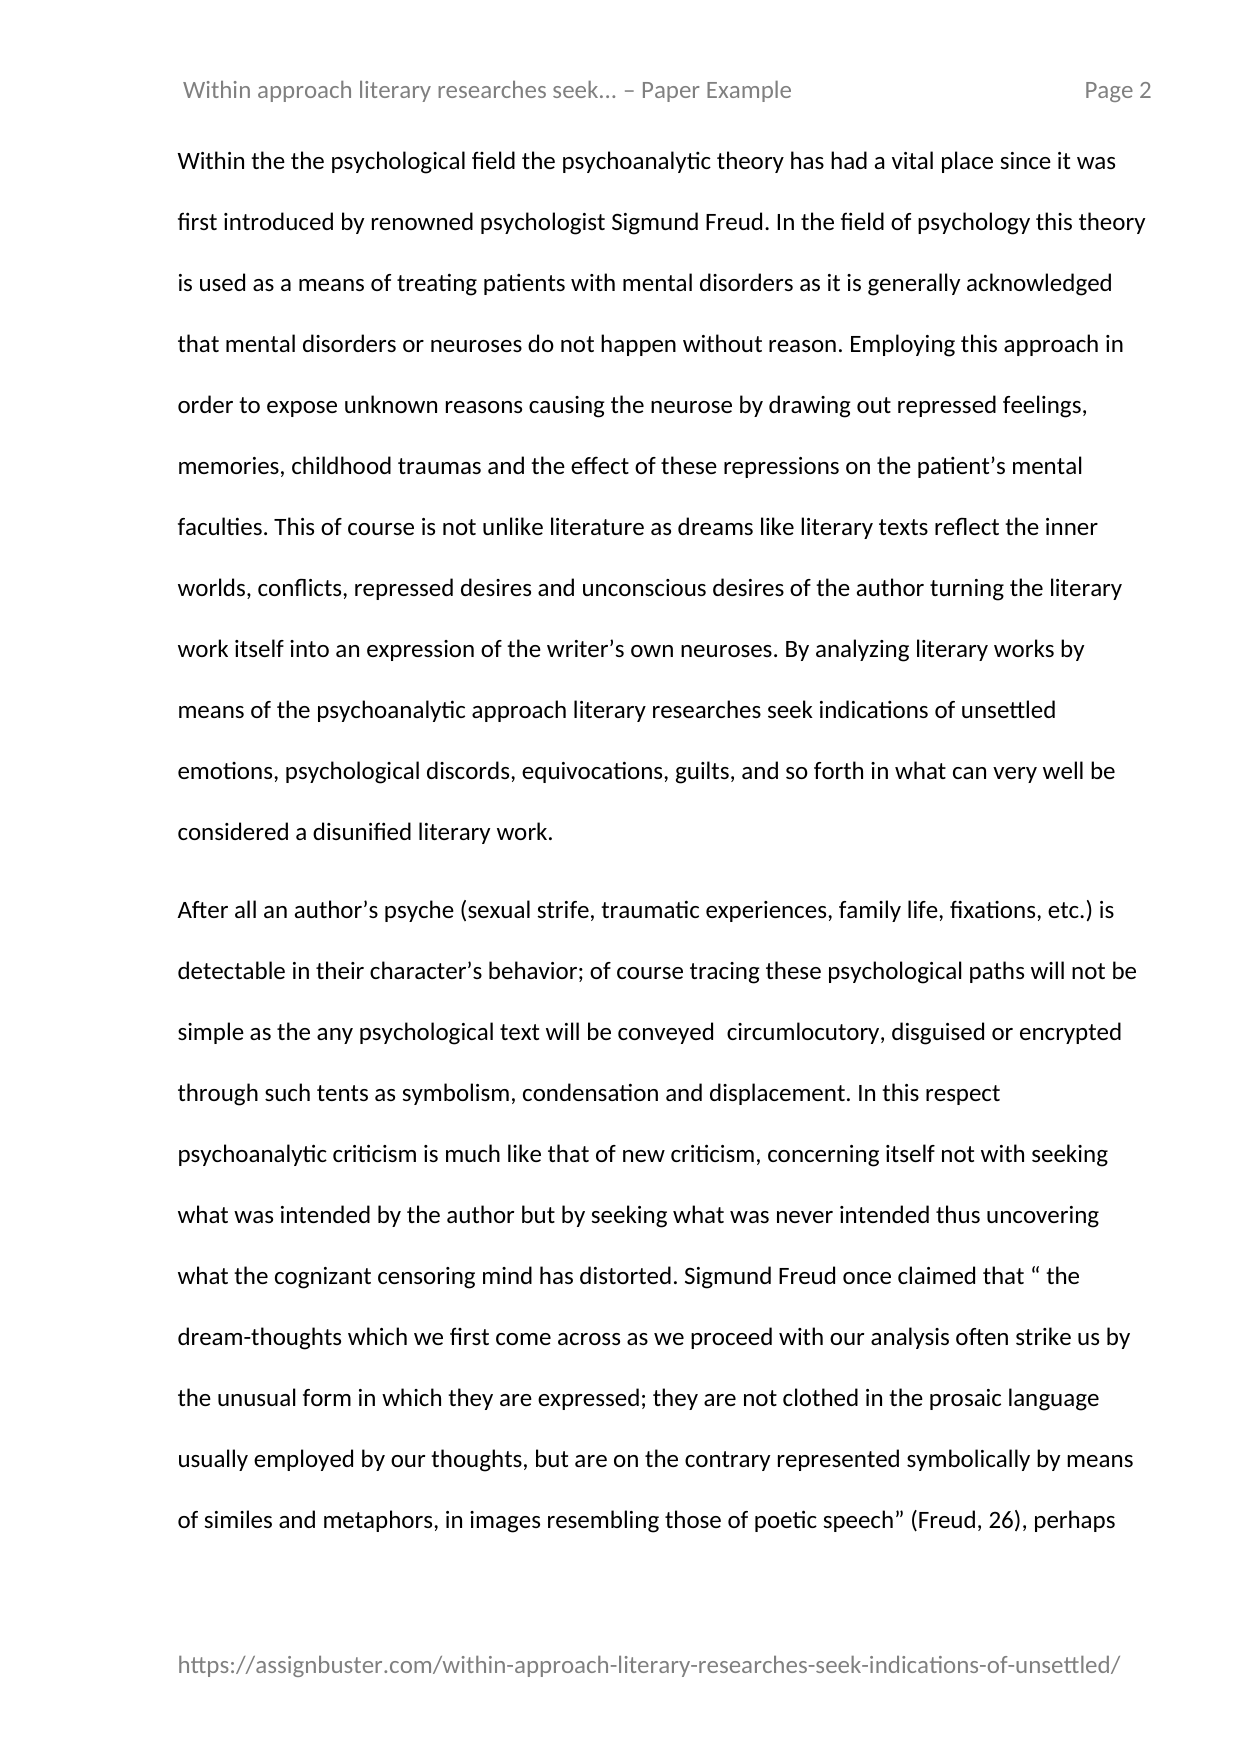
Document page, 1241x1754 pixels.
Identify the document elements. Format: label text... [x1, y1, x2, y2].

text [177, 894, 1152, 1535]
text Within the the psychological field the psychoanalytic theory has had a vital place since it was first introduced by renowned psychologist Sigmund Freud. In the field of psychology this theory is used as a means of treating patients with mental disorders as it is generally acknowledged that mental disorders or neuroses do not happen without reason. Employing this approach in order to expose unknown reasons causing the neurose by drawing out repressed feelings, memories, childhood traumas and the effect of these repressions on the patient’s mental faculties. This of course is not unlike literature as dreams like literary texts reflect the inner worlds, conflicts, repressed desires and unconscious desires of the author turning the literary work itself into an expression of the writer’s own neuroses. By analyzing literary works by means of the psychoanalytic approach literary researches seek indications of unsettled emotions, psychological discords, equivocations, guilts, and so forth in what can very well be considered a disunified literary work. [177, 145, 1152, 847]
